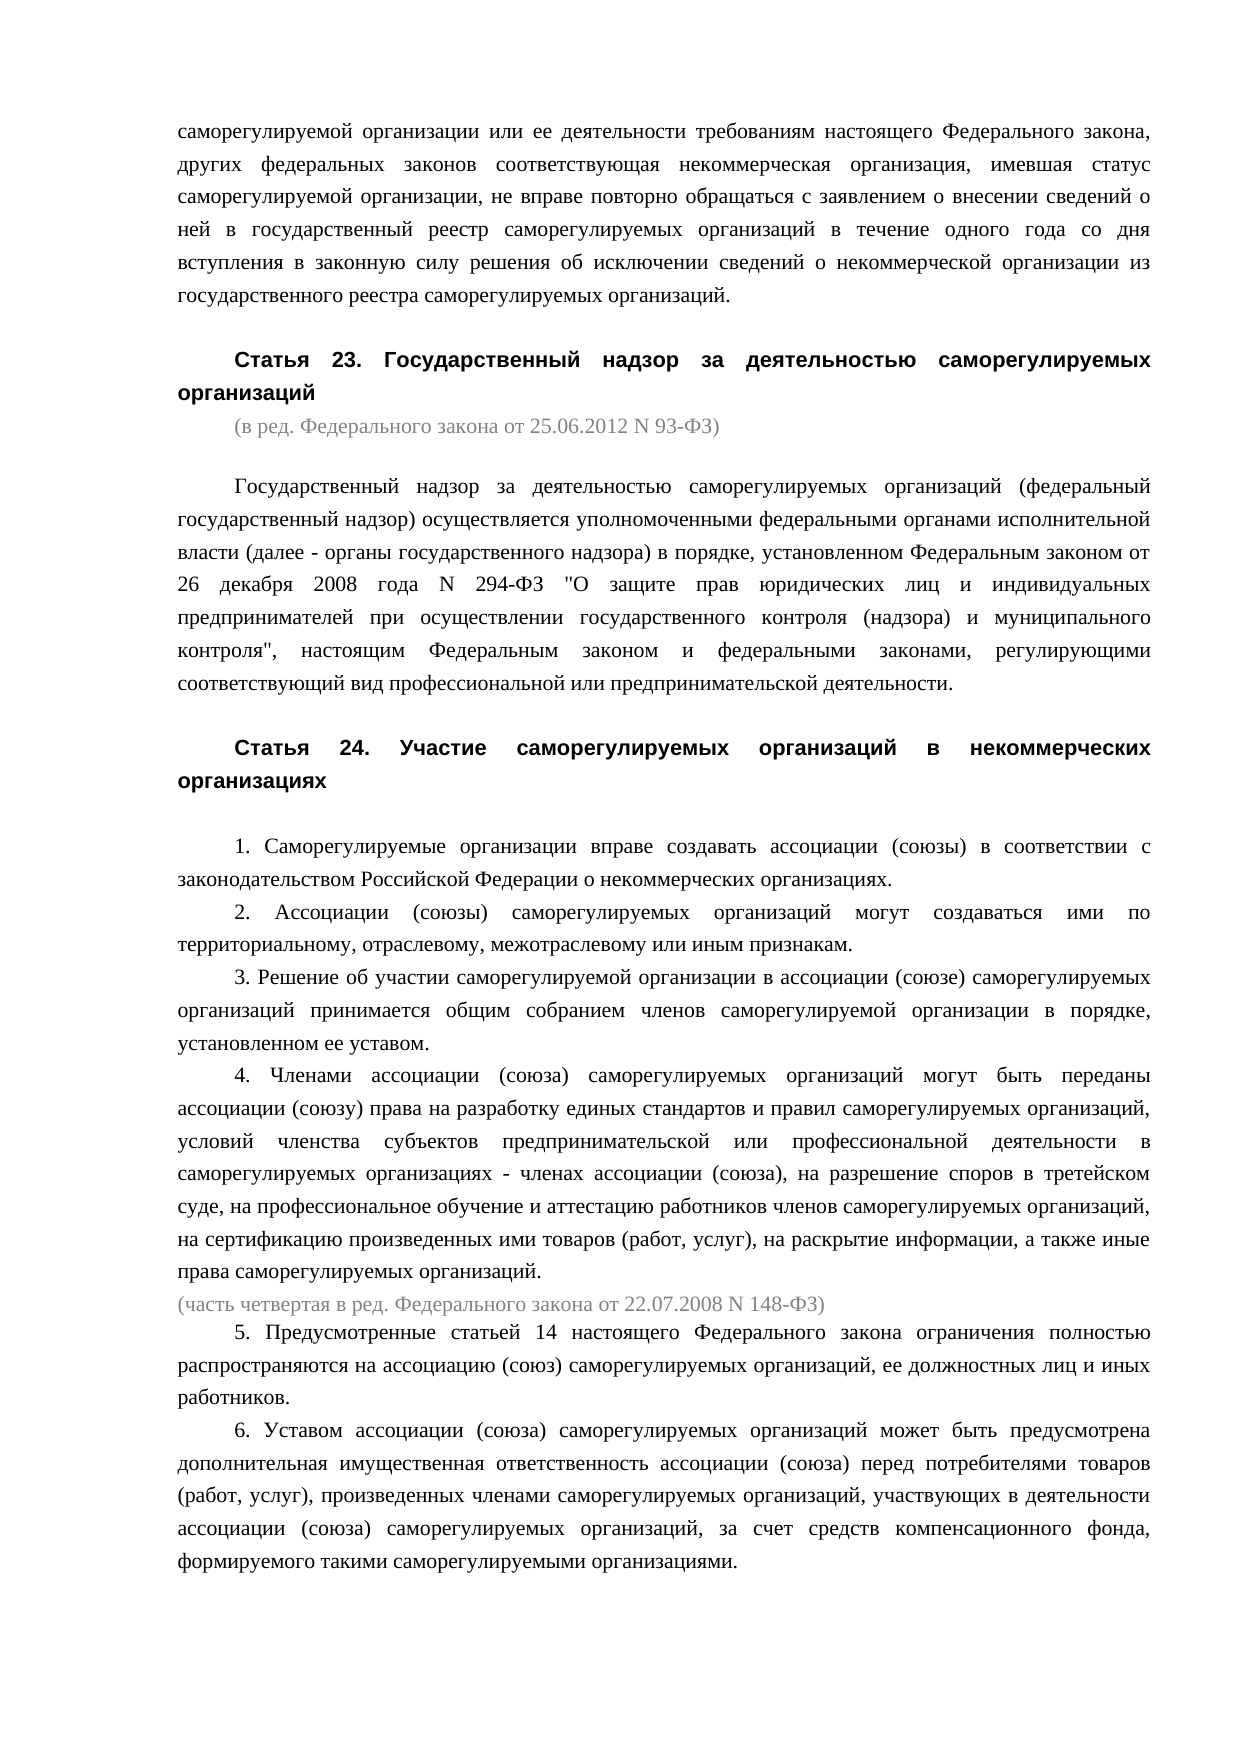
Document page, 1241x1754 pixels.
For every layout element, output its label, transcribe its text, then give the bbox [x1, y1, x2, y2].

text (в ред. Федерального закона от 25.06.2012 N 93-ФЗ) [177, 413, 1152, 438]
text (часть четвертая в ред. Федерального закона от 22.07.2008 N 148-ФЗ) [177, 1291, 1152, 1316]
text 6. Уставом ассоциации (союза) саморегулируемых организаций может быть предусмотрена дополнительная имущественная ответственность ассоциации (союза) перед потребителями товаров (работ, услуг), произведенных членами саморегулируемых организаций, участвующих в деятельности ассоциации (союза) саморегулируемых организаций, за счет средств компенсационного фонда, формируемого такими саморегулируемыми организациями. [177, 1417, 1152, 1573]
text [177, 118, 1152, 307]
text 5. Предусмотренные статьей 14 настоящего Федерального закона ограничения полностью распространяются на ассоциацию (союз) саморегулируемых организаций, ее должностных лиц и иных работников. [177, 1319, 1152, 1409]
text 3. Решение об участии саморегулируемой организации в ассоциации (союзе) саморегулируемых организаций принимается общим собранием членов саморегулируемой организации в порядке, установленном ее уставом. [177, 964, 1152, 1055]
text Государственный надзор за деятельностью саморегулируемых организаций (федеральный государственный надзор) осуществляется уполномоченными федеральными органами исполнительной власти (далее - органы государственного надзора) в порядке, установленном Федеральным законом от 26 декабря 2008 года N 294-ФЗ "О защите прав юридических лиц и индивидуальных предпринимателей при осуществлении государственного контроля (надзора) и муниципального контроля", настоящим Федеральным законом и федеральными законами, регулирующими соответствующий вид профессиональной или предпринимательской деятельности. [177, 473, 1152, 695]
text 1. Саморегулируемые организации вправе создавать ассоциации (союзы) в соответствии с законодательством Российской Федерации о некоммерческих организациях. [177, 833, 1152, 891]
text 2. Ассоциации (союзы) саморегулируемых организаций могут создаваться ими по территориальному, отраслевому, межотраслевому или иным признакам. [177, 899, 1152, 957]
text 4. Членами ассоциации (союза) саморегулируемых организаций могут быть переданы ассоциации (союзу) права на разработку единых стандартов и правил саморегулируемых организаций, условий членства субъектов предпринимательской или профессиональной деятельности в саморегулируемых организациях - членах ассоциации (союза), на разрешение споров в третейском суде, на профессиональное обучение и аттестацию работников членов саморегулируемых организаций, на сертификацию произведенных ими товаров (работ, услуг), на раскрытие информации, а также иные права саморегулируемых организаций. [177, 1062, 1152, 1284]
table_header Статья 23. Государственный надзор за деятельностью саморегулируемых организаций [177, 347, 1152, 413]
table_header Статья 24. Участие саморегулируемых организаций в некоммерческих организациях [177, 735, 1152, 801]
